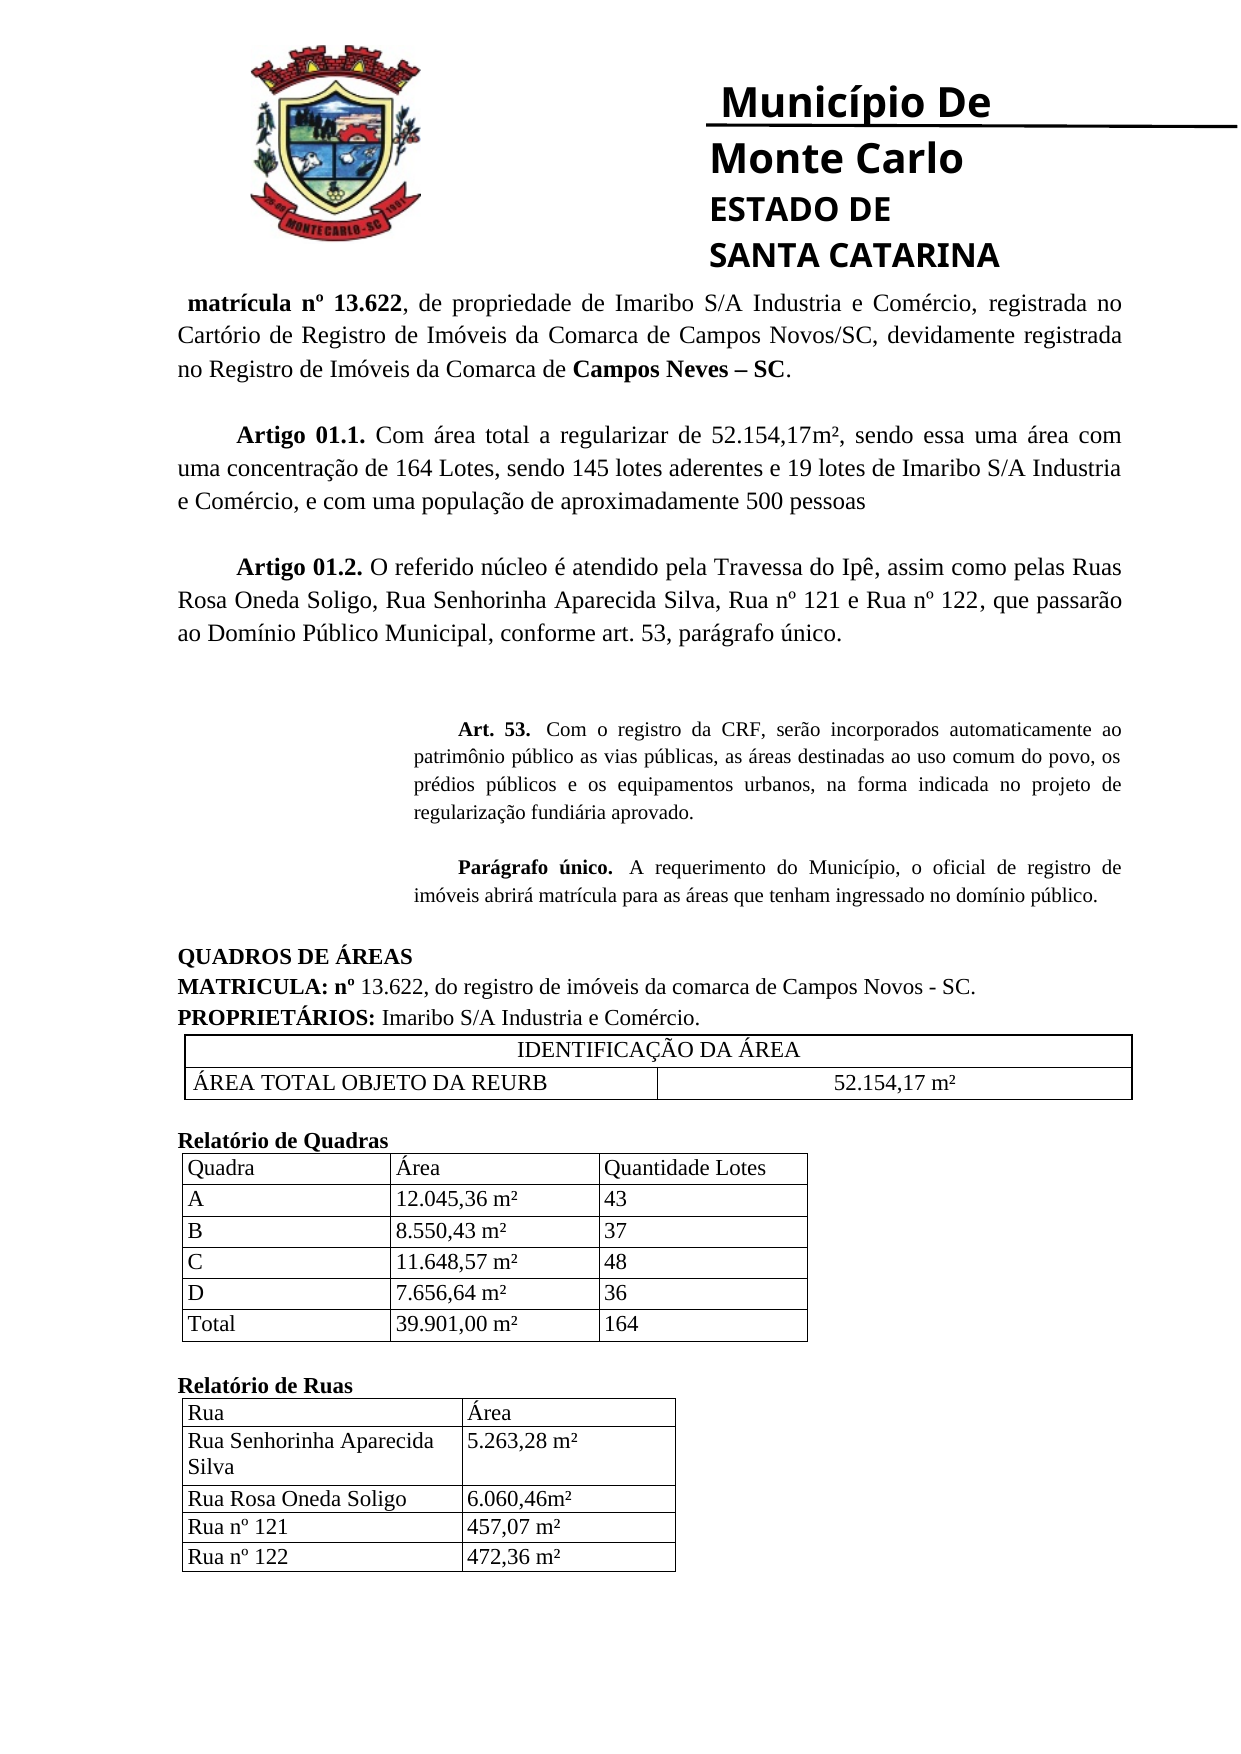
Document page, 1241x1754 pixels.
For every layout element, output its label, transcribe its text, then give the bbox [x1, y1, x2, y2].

table_header IDENTIFICAÇÃO DA ÁREA [186, 1036, 1131, 1067]
table_cell 36 [600, 1279, 807, 1309]
table_header Área [463, 1399, 675, 1426]
table_cell 6.060,46m² [463, 1486, 675, 1512]
text PROPRIETÁRIOS: Imaribo S/A Industria e Comércio. [177, 1003, 1122, 1030]
text Parágrafo único. A requerimento do Município, o oficial de registro de imóveis abrirá matrícula para as áreas que tenham ingressado no domínio público. [413, 855, 1122, 907]
text Relatório de Ruas [177, 1372, 1122, 1398]
table_cell Rua Rosa Oneda Soligo [183, 1486, 462, 1512]
table_cell 8.550,43 m² [391, 1217, 599, 1247]
table_header Quantidade Lotes [600, 1154, 807, 1184]
table_header Área [391, 1154, 599, 1184]
text Relatório de Quadras [177, 1127, 1122, 1153]
table_cell 37 [600, 1217, 807, 1247]
table_cell 48 [600, 1248, 807, 1278]
table_cell Total [183, 1310, 390, 1341]
table_cell Rua nº 122 [183, 1543, 462, 1571]
table_cell D [183, 1279, 390, 1309]
table_cell 12.045,36 m² [391, 1185, 599, 1216]
text Art. 53. Com o registro da CRF, serão incorporados automaticamente ao patrimônio público as vias públicas, as áreas destinadas ao uso comum do povo, os prédios públicos e os equipamentos urbanos, na forma indicada no projeto de regularização fundiária aprovado. [413, 717, 1122, 824]
table_cell 7.656,64 m² [391, 1279, 599, 1309]
text matrícula nº 13.622, de propriedade de Imaribo S/A Industria e Comércio, registrada no Cartório de Registro de Imóveis da Comarca de Campos Novos/SC, devidamente registrada no Registro de Imóveis da Comarca de Campos Neves – SC. [177, 288, 1122, 382]
text QUADROS DE ÁREAS [177, 943, 1122, 969]
table_cell Rua nº 121 [183, 1513, 462, 1542]
table_header Rua [183, 1399, 462, 1426]
table_cell ÁREA TOTAL OBJETO DA REURB [186, 1068, 657, 1099]
table_cell A [183, 1185, 390, 1216]
table_cell Rua Senhorinha Aparecida Silva [183, 1427, 462, 1484]
list Artigo 01.2. O referido núcleo é atendido pela Travessa do Ipê, assim como pelas Ruas Rosa Oneda Soligo, Rua Senhorinha Aparecida Silva, Rua nº 121 e Rua nº 122, que passarão ao Domínio Público Municipal, conforme art. 53, parágrafo único. [177, 552, 1122, 647]
table_cell 11.648,57 m² [391, 1248, 599, 1278]
list Artigo 01.1. Com área total a regularizar de 52.154,17m², sendo essa uma área com uma concentração de 164 Lotes, sendo 145 lotes aderentes e 19 lotes de Imaribo S/A Industria e Comércio, e com uma população de aproximadamente 500 pessoas [177, 420, 1122, 514]
table_header Quadra [183, 1154, 390, 1184]
table_cell 39.901,00 m² [391, 1310, 599, 1341]
text MATRICULA: nº 13.622, do registro de imóveis da comarca de Campos Novos - SC. [177, 973, 1122, 1000]
table_cell B [183, 1217, 390, 1247]
table_cell 5.263,28 m² [463, 1427, 675, 1484]
table_cell 472,36 m² [463, 1543, 675, 1571]
table_cell 43 [600, 1185, 807, 1216]
table_cell 457,07 m² [463, 1513, 675, 1542]
table_cell 52.154,17 m² [658, 1068, 1131, 1099]
table_cell C [183, 1248, 390, 1278]
picture [250, 45, 421, 244]
table_cell 164 [600, 1310, 807, 1341]
